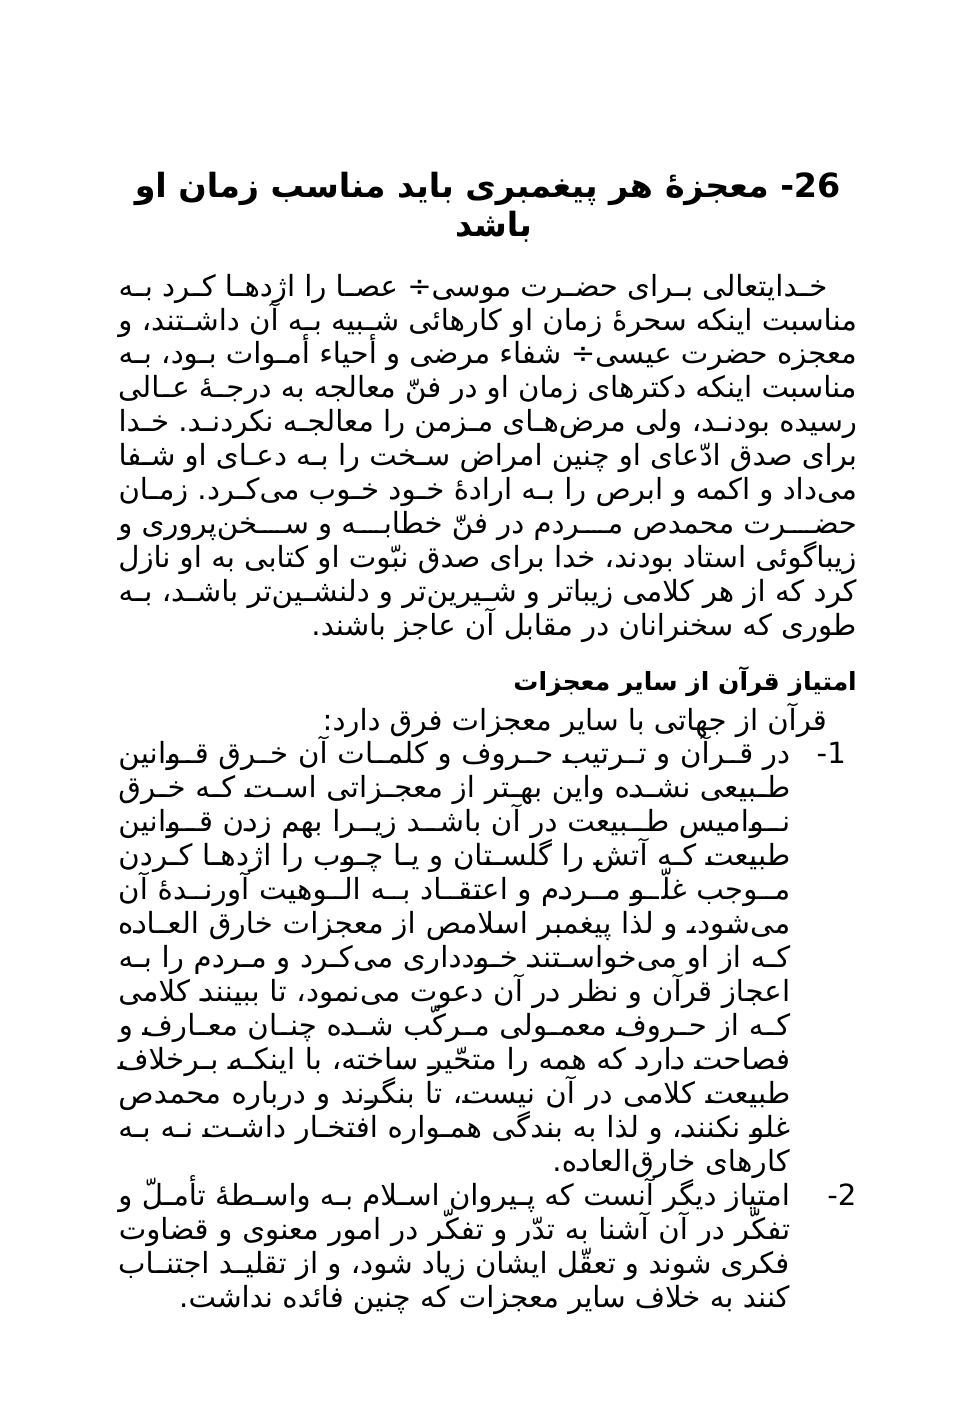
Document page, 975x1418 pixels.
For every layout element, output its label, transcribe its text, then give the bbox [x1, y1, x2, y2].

text خدایتعالی برای حضرت موسی÷ عصا را اژدها کرد به مناسبت اینکه سحرۀ زمان او کارهائی شبیه به آن داشتند، و معجزه حضرت عیسی÷ شفاء مرضی و أحیاء أموات بود، به مناسبت اینکه دکترهای زمان او در فنّ معالجه به درجۀ عالی رسیده بودند، ولی مرض‌های مزمن را معالجه نکردند. خدا برای صدق ادّعای او چنین امراض سخت را به دعای او شفا می‌داد و اکمه و ابرص را به ارادۀ خود خوب می‌کرد. زمان حضرت محمدص مردم در فنّ خطابه و سخن‌پروری و زیباگوئی استاد بودند، خدا برای صدق نبّوت او کتابی به او نازل کرد که از هر کلامی زیباتر و شیرین‌تر و دلنشین‌تر باشد، به طوری که سخنرانان در مقابل آن عاجز باشند. [118, 269, 857, 642]
text 26- معجزۀ هر پیغمبری باید مناسب زمان او باشد [118, 166, 857, 244]
text قرآن از جهاتی با سایر معجزات فرق دارد: [118, 703, 857, 737]
text امتیاز قرآن از سایر معجزات [118, 667, 857, 697]
list در قرآن و ترتیب حروف و کلمات آن خرق قوانین طبیعی نشده واین بهتر از معجزاتی است که خرق نوامیس طبیعت در آن باشد زیرا بهم زدن قوانین طبیعت که آتش را گلستان و یا چوب را اژدها کردن موجب غلّو مردم و اعتقاد به الوهیت آورندۀ آن می‌شود، و لذا پیغمبر اسلامص از معجزات خارق العاده که از او می‌خواستند خودداری می‌کرد و مردم را به اعجاز قرآن و نظر در آن دعوت می‌نمود، تا ببینند کلامی که از حروف معمولی مرکّب شده چنان معارف و فصاحت دارد که همه را متحّیر ساخته، با اینکه برخلاف طبیعت کلامی در آن نیست، تا بنگرند و درباره محمدص غلو نکنند، و لذا به بندگی همواره افتخار داشت نه به کارهای خارق‌العاده. [118, 737, 827, 1178]
list امتیاز دیگر آنست که پیروان اسلام به واسطۀ تأملّ و تفکّر در آن آشنا به تدّر و تفکّر در امور معنوی و قضاوت فکری شوند و تعقّل ایشان زیاد شود، و از تقلید اجتناب کنند به خلاف سایر معجزات که چنین فائده نداشت. [118, 1178, 827, 1314]
